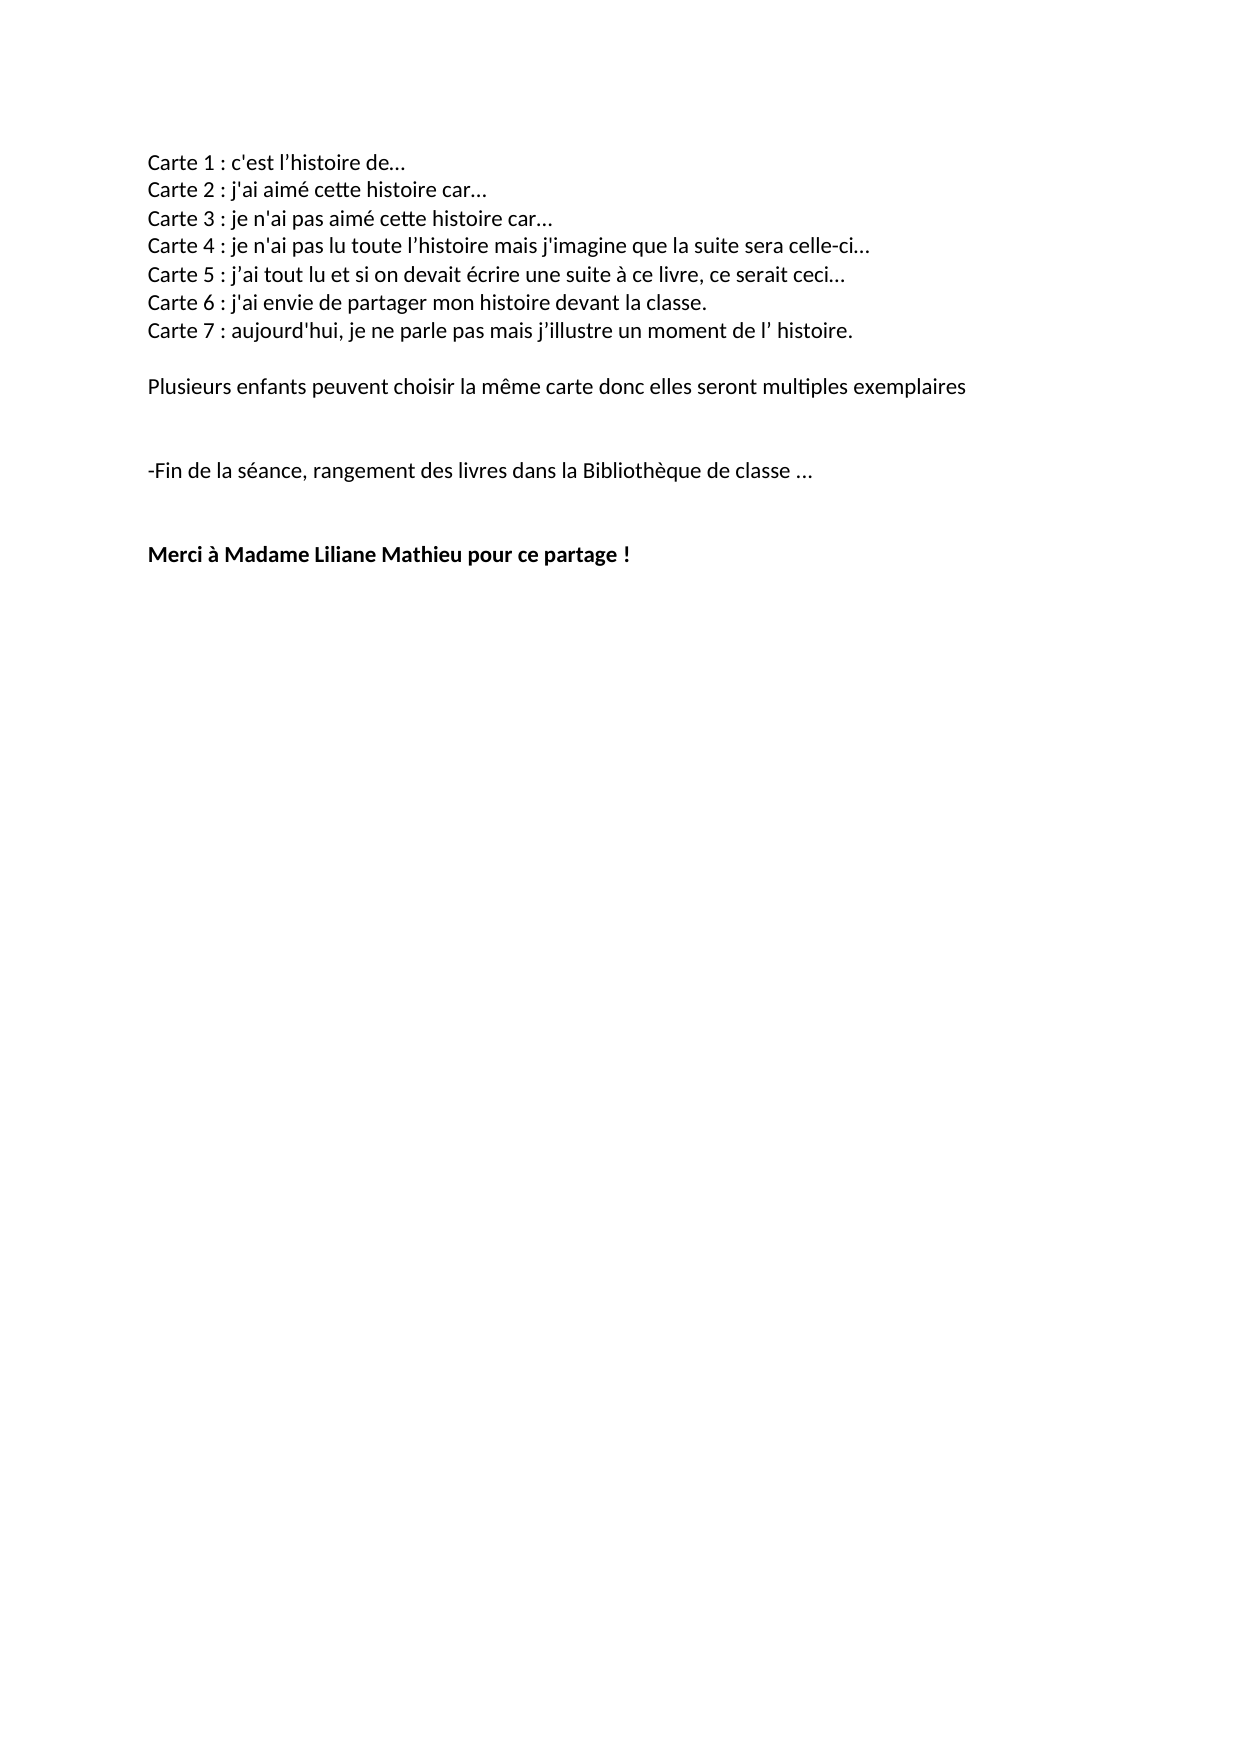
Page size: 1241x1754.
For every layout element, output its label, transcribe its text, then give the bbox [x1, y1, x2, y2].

text Plusieurs enfants peuvent choisir la même carte donc elles seront multiples exemplaires [148, 372, 1093, 400]
text Carte 7 : aujourd'hui, je ne parle pas mais j’illustre un moment de l’ histoire. [148, 316, 1093, 344]
text Carte 1 : c'est l’histoire de… [148, 148, 1093, 176]
text Carte 2 : j'ai aimé cette histoire car… [148, 176, 1093, 204]
text Merci à Madame Liliane Mathieu pour ce partage ! [148, 540, 1093, 568]
text Carte 5 : j’ai tout lu et si on devait écrire une suite à ce livre, ce serait ceci… [148, 260, 1093, 288]
text -Fin de la séance, rangement des livres dans la Bibliothèque de classe ... [148, 456, 1093, 484]
text Carte 3 : je n'ai pas aimé cette histoire car… [148, 204, 1093, 232]
text Carte 6 : j'ai envie de partager mon histoire devant la classe. [148, 288, 1093, 316]
text Carte 4 : je n'ai pas lu toute l’histoire mais j'imagine que la suite sera celle-ci… [148, 232, 1093, 260]
